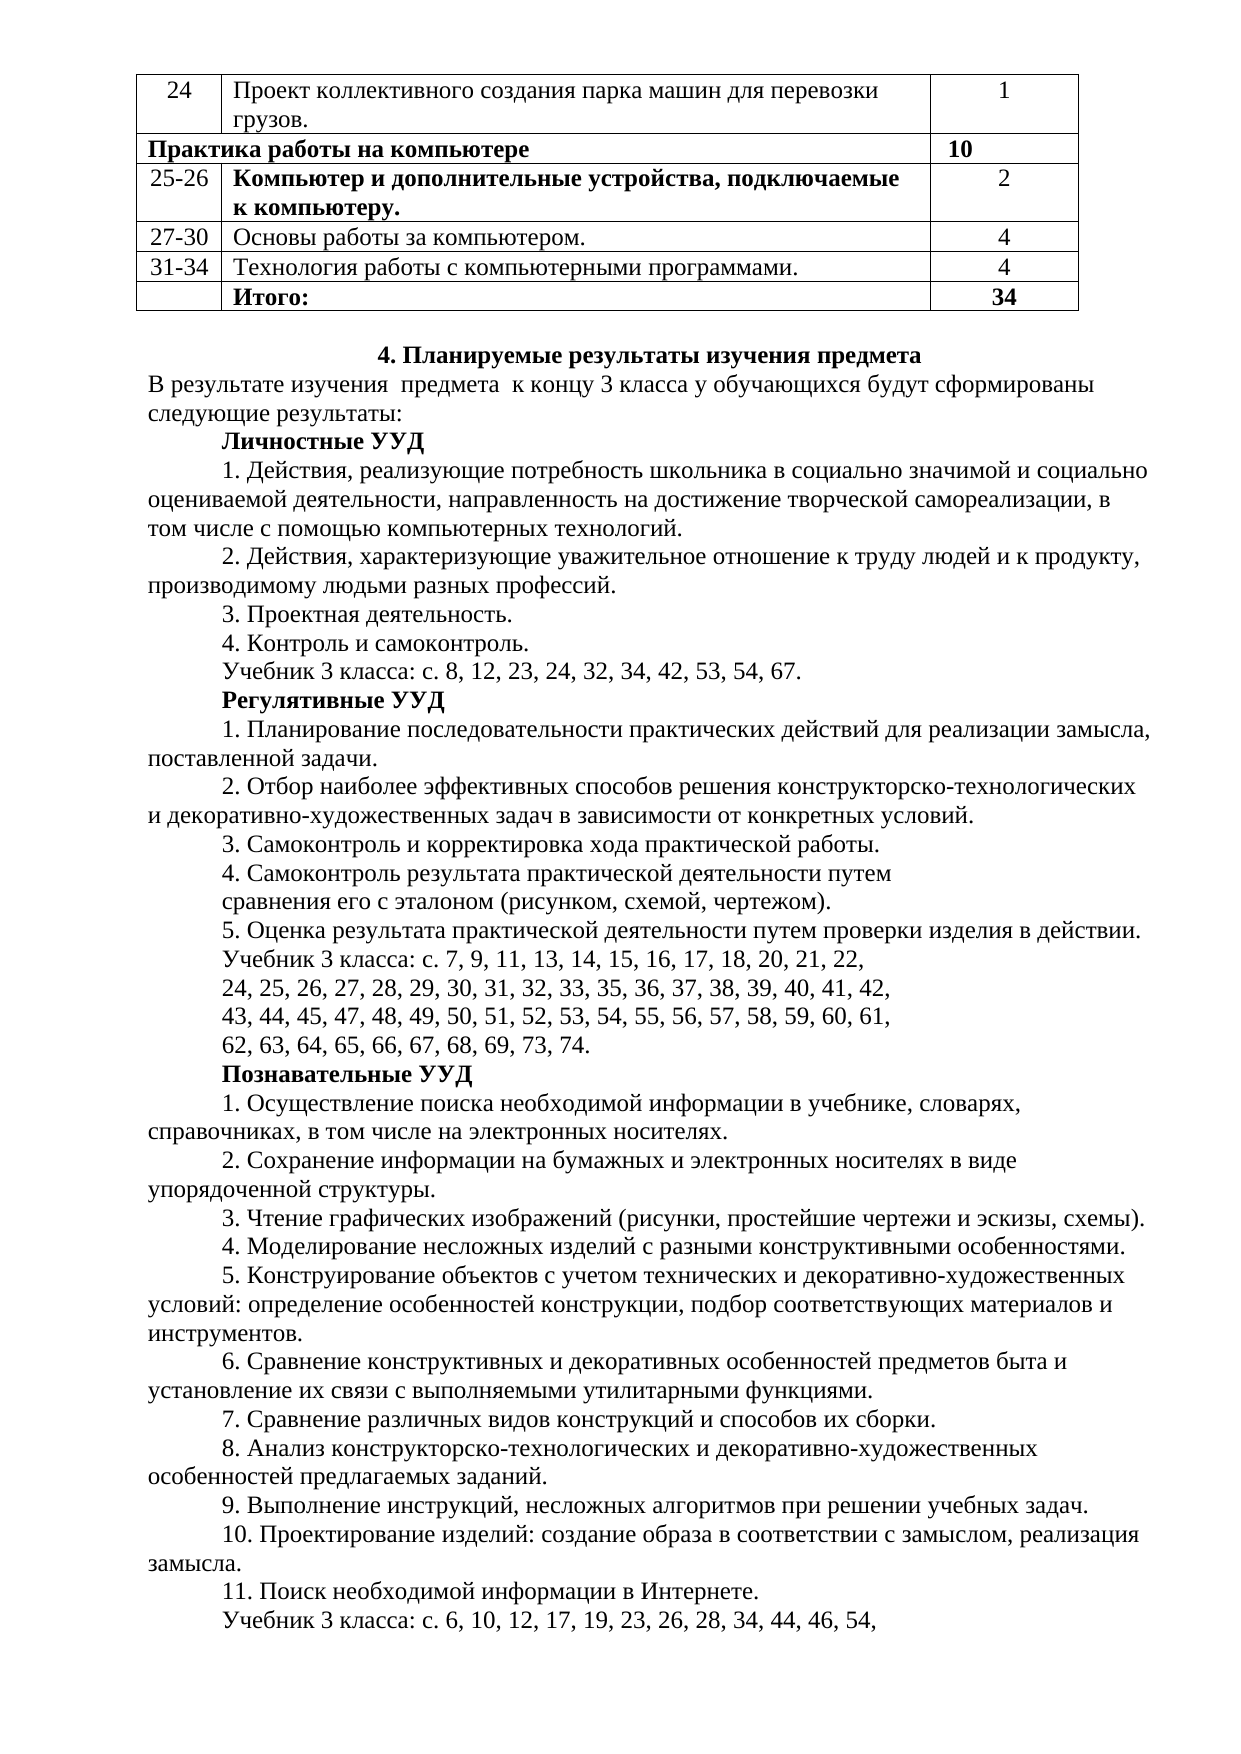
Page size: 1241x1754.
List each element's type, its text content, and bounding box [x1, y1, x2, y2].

text 1. Действия, реализующие потребность школьника в социально значимой и социально оцениваемой деятельности, направленность на достижение творческой самореализации, в том числе с помощью компьютерных технологий. [148, 455, 1152, 541]
text 4. Контроль и самоконтроль. [148, 628, 1152, 656]
text Регулятивные УУД [148, 685, 1152, 714]
text сравнения его с эталоном (рисунком, схемой, чертежом). [148, 886, 1152, 915]
table_cell Компьютер и дополнительные устройства, подключаемые к компьютеру. [222, 164, 930, 221]
text 11. Поиск необходимой информации в Интернете. [148, 1576, 1152, 1605]
table_cell 4 [931, 252, 1078, 281]
text 62, 63, 64, 65, 66, 67, 68, 69, 73, 74. [148, 1030, 1152, 1059]
text В результате изучения предмета к концу 3 класса у обучающихся будут сформированы следующие результаты: [148, 369, 1152, 426]
text 2. Отбор наиболее эффективных способов решения конструкторско-технологических и декоративно-художественных задач в зависимости от конкретных условий. [148, 771, 1152, 829]
table_cell 4 [931, 222, 1078, 251]
text Учебник 3 класса: с. 6, 10, 12, 17, 19, 23, 26, 28, 34, 44, 46, 54, [148, 1605, 1152, 1634]
table_cell 25-26 [137, 164, 221, 221]
text 43, 44, 45, 47, 48, 49, 50, 51, 52, 53, 54, 55, 56, 57, 58, 59, 60, 61, [148, 1001, 1152, 1030]
table_cell 34 [931, 282, 1078, 310]
text 1. Планирование последовательности практических действий для реализации замысла, поставленной задачи. [148, 714, 1152, 771]
table_cell 31-34 [137, 252, 221, 281]
text Личностные УУД [148, 426, 1152, 455]
table_cell Практика работы на компьютере [137, 134, 930, 162]
text 5. Конструирование объектов с учетом технических и декоративно-художественных условий: определение особенностей конструкции, подбор соответствующих материалов и инструментов. [148, 1260, 1152, 1346]
table_cell Итого: [222, 282, 930, 310]
text 7. Сравнение различных видов конструкций и способов их сборки. [148, 1404, 1152, 1433]
text Учебник 3 класса: с. 7, 9, 11, 13, 14, 15, 16, 17, 18, 20, 21, 22, [148, 944, 1152, 973]
text 4. Планируемые результаты изучения предмета [148, 340, 1152, 369]
text Познавательные УУД [148, 1059, 1152, 1088]
table_cell Проект коллективного создания парка машин для перевозки грузов. [222, 75, 930, 133]
text 2. Действия, характеризующие уважительное отношение к труду людей и к продукту, производимому людьми разных профессий. [148, 541, 1152, 599]
text 8. Анализ конструкторско-технологических и декоративно-художественных особенностей предлагаемых заданий. [148, 1433, 1152, 1490]
text 3. Самоконтроль и корректировка хода практической работы. [148, 829, 1152, 858]
table_cell 2 [931, 164, 1078, 221]
text 4. Моделирование несложных изделий с разными конструктивными особенностями. [148, 1231, 1152, 1260]
text 3. Чтение графических изображений (рисунки, простейшие чертежи и эскизы, схемы). [148, 1203, 1152, 1231]
text 4. Самоконтроль результата практической деятельности путем [148, 858, 1152, 886]
table_cell Основы работы за компьютером. [222, 222, 930, 251]
text 24, 25, 26, 27, 28, 29, 30, 31, 32, 33, 35, 36, 37, 38, 39, 40, 41, 42, [148, 973, 1152, 1001]
text Учебник 3 класса: с. 8, 12, 23, 24, 32, 34, 42, 53, 54, 67. [148, 656, 1152, 685]
text 3. Проектная деятельность. [148, 599, 1152, 628]
table_cell 27-30 [137, 222, 221, 251]
text 5. Оценка результата практической деятельности путем проверки изделия в действии. [148, 915, 1152, 944]
text 9. Выполнение инструкций, несложных алгоритмов при решении учебных задач. [148, 1490, 1152, 1519]
text 1. Осуществление поиска необходимой информации в учебнике, словарях, справочниках, в том числе на электронных носителях. [148, 1088, 1152, 1145]
table_cell Технология работы с компьютерными программами. [222, 252, 930, 281]
text 2. Сохранение информации на бумажных и электронных носителях в виде упорядоченной структуры. [148, 1145, 1152, 1203]
table_cell 1 [931, 75, 1078, 133]
text 6. Сравнение конструктивных и декоративных особенностей предметов быта и установление их связи с выполняемыми утилитарными функциями. [148, 1346, 1152, 1404]
table_cell [137, 282, 221, 310]
table_cell 24 [137, 75, 221, 133]
text 10. Проектирование изделий: создание образа в соответствии с замыслом, реализация замысла. [148, 1519, 1152, 1576]
table_cell 10 [931, 134, 1078, 162]
